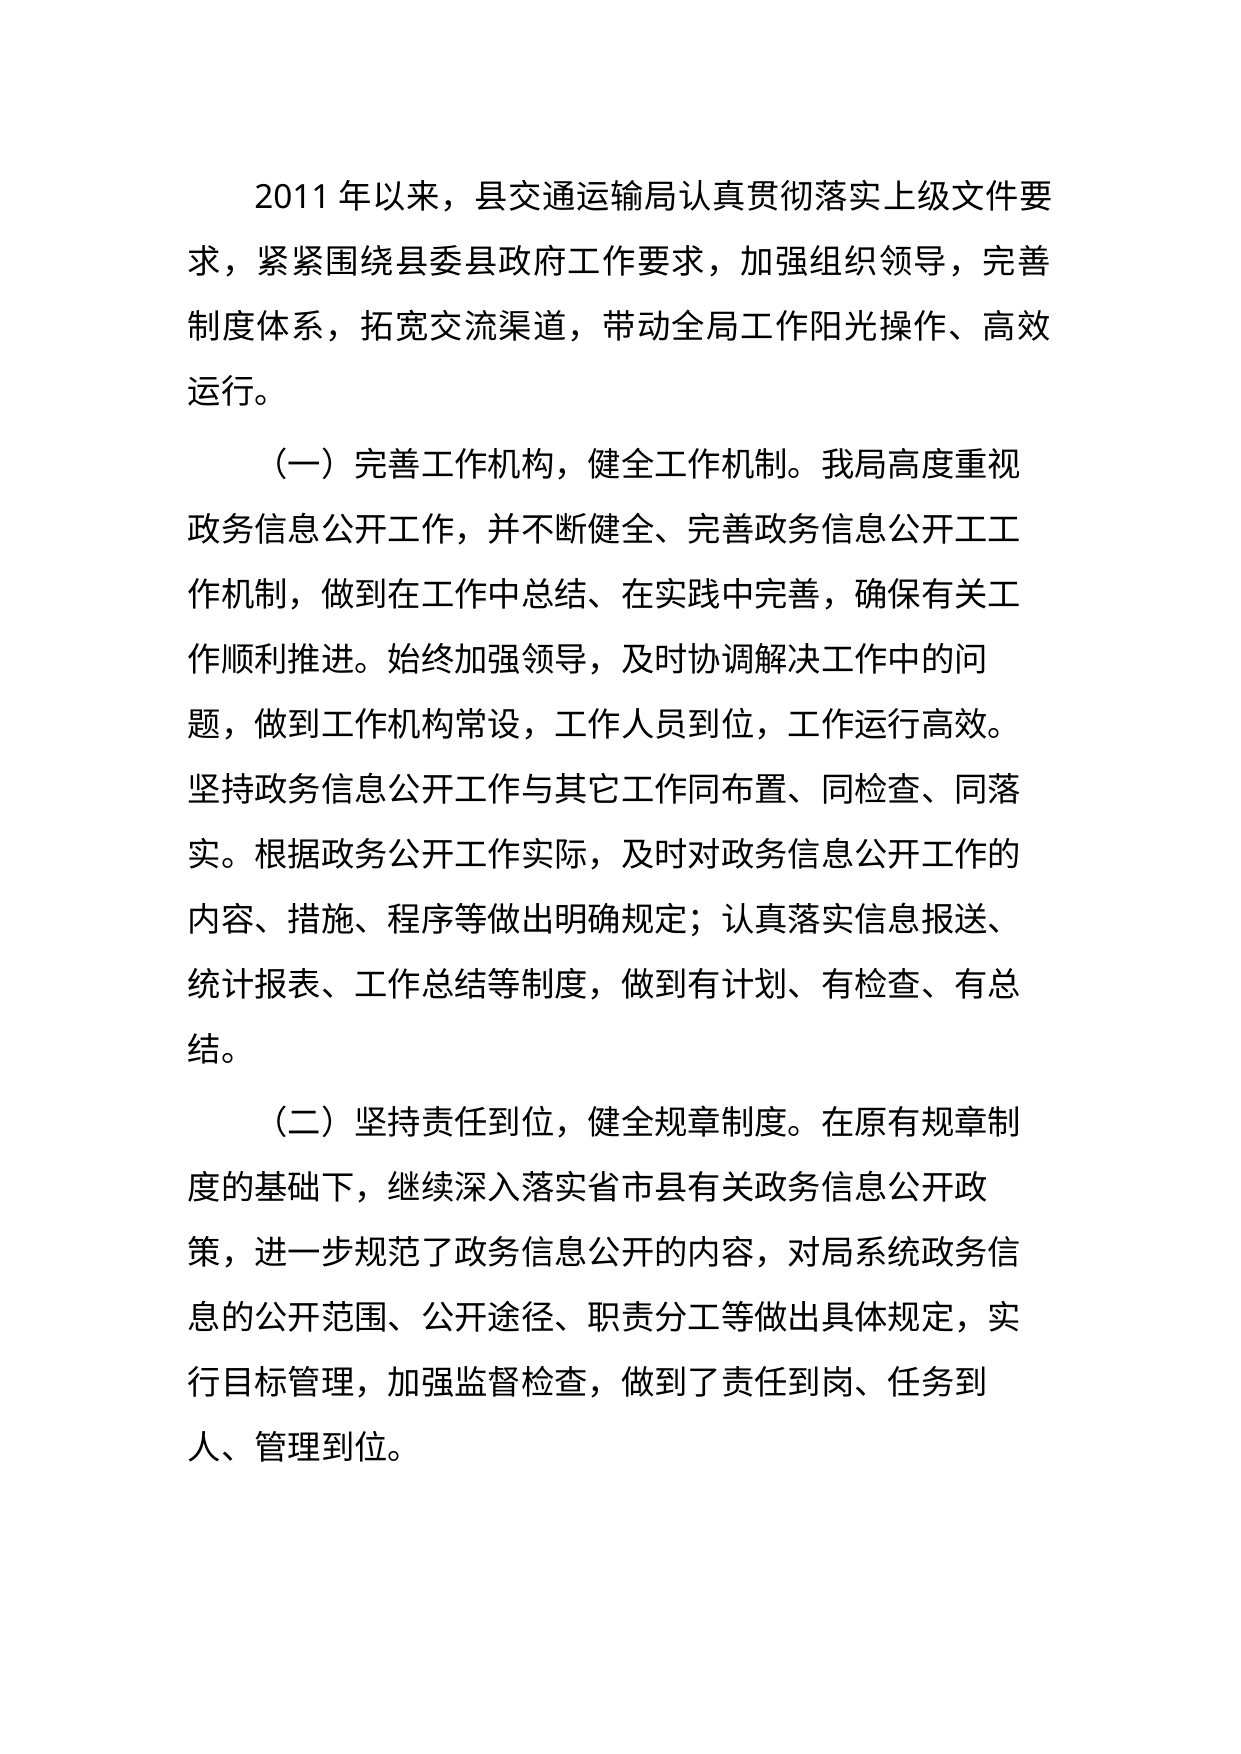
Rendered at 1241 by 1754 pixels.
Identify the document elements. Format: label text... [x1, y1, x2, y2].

text （二）坚持责任到位，健全规章制度。在原有规章制度的基础下，继续深入落实省市县有关政务信息公开政策，进一步规范了政务信息公开的内容，对局系统政务信息的公开范围、公开途径、职责分工等做出具体规定，实行目标管理，加强监督检查，做到了责任到岗、任务到人、管理到位。 [187, 1088, 1053, 1478]
text （一）完善工作机构，健全工作机制。我局高度重视政务信息公开工作，并不断健全、完善政务信息公开工工作机制，做到在工作中总结、在实践中完善，确保有关工作顺利推进。始终加强领导，及时协调解决工作中的问题，做到工作机构常设，工作人员到位，工作运行高效。坚持政务信息公开工作与其它工作同布置、同检查、同落实。根据政务公开工作实际，及时对政务信息公开工作的内容、措施、程序等做出明确规定；认真落实信息报送、统计报表、工作总结等制度，做到有计划、有检查、有总结。 [187, 430, 1053, 1080]
text 2011年以来，县交通运输局认真贯彻落实上级文件要求，紧紧围绕县委县政府工作要求，加强组织领导，完善制度体系，拓宽交流渠道，带动全局工作阳光操作、高效运行。 [187, 162, 1053, 422]
